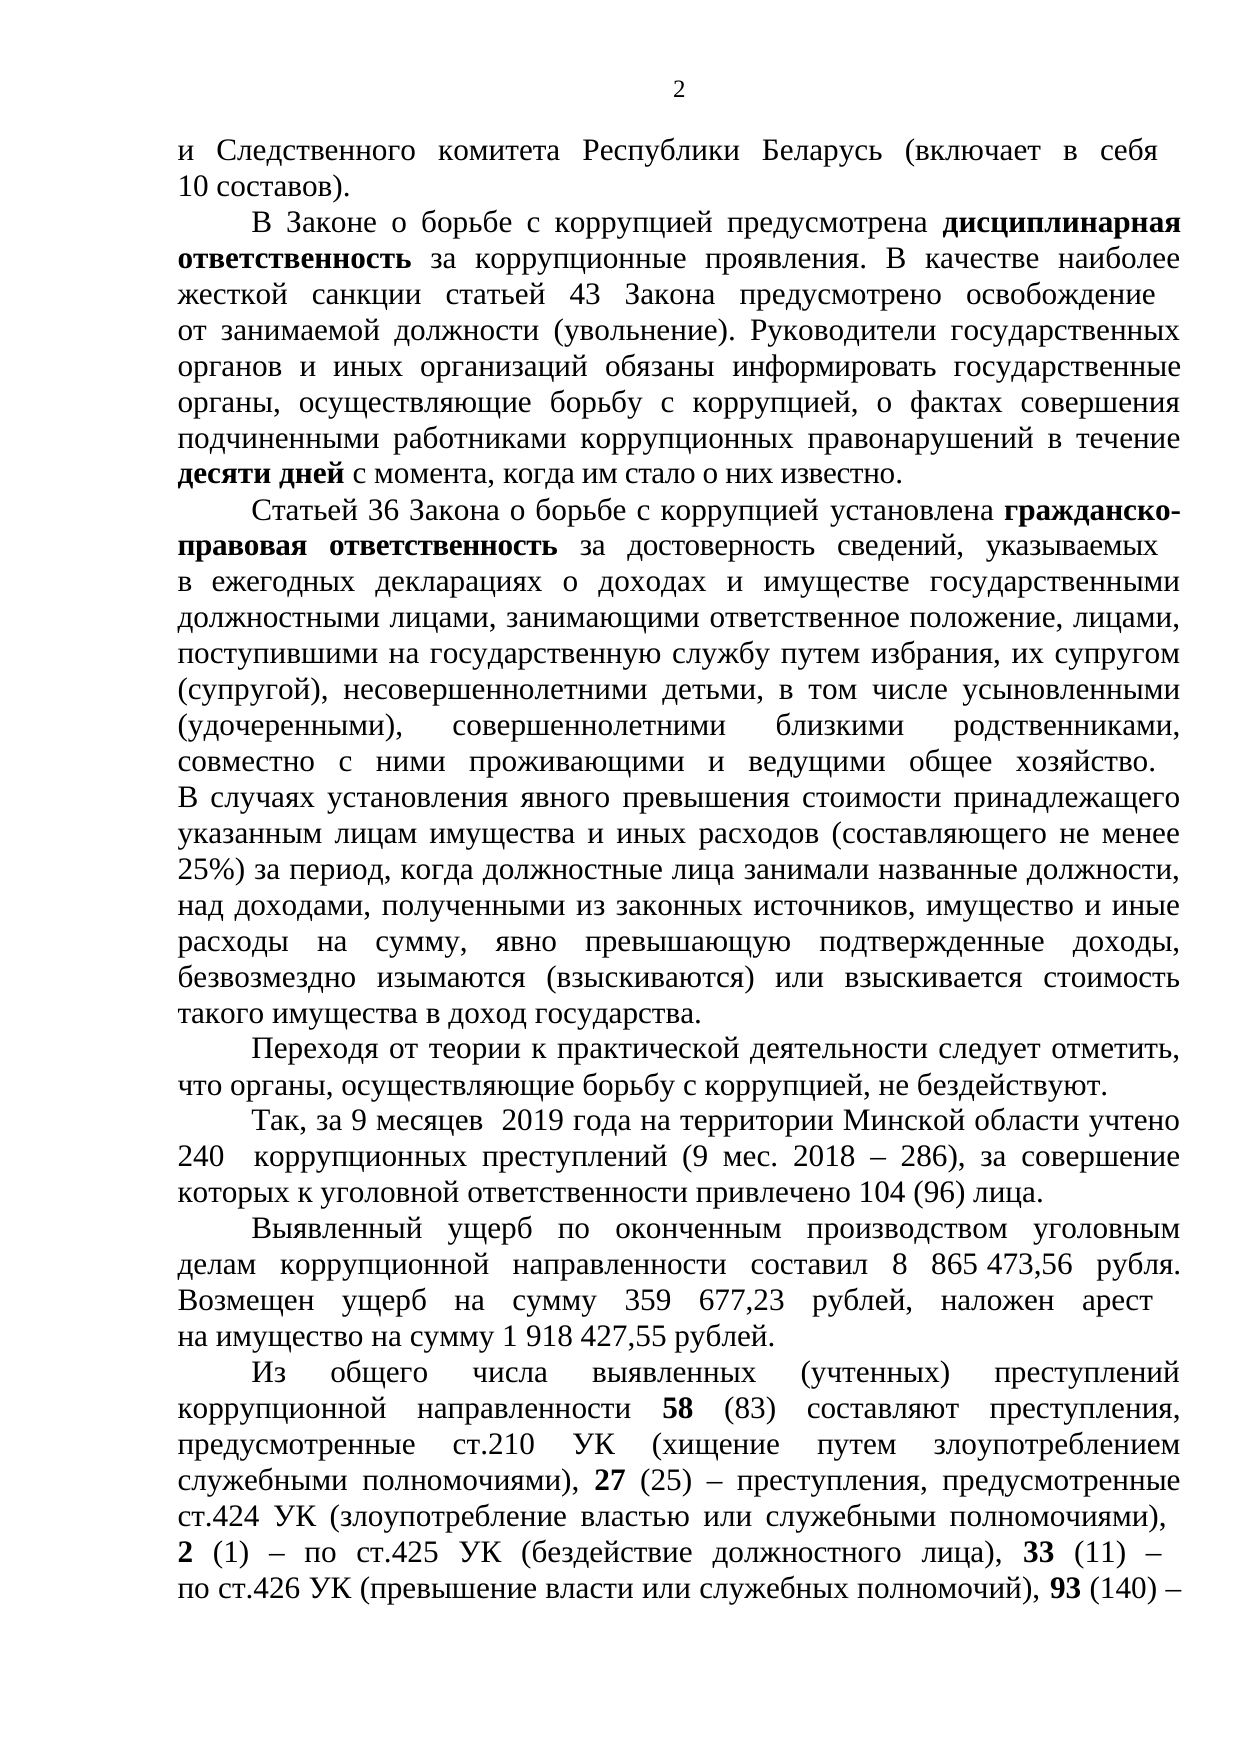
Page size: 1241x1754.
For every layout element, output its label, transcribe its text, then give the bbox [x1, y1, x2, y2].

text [177, 131, 1181, 203]
text Переходя от теории к практической деятельности следует отметить, что органы, осуществляющие борьбу с коррупцией, не бездействуют. [177, 1030, 1181, 1102]
text В Законе о борьбе с коррупцией предусмотрена дисциплинарная ответственность за коррупционные проявления. В качестве наиболее жесткой санкции статьей 43 Закона предусмотрено освобождение от занимаемой должности (увольнение). Руководители государственных органов и иных организаций обязаны информировать государственные органы, осуществляющие борьбу с коррупцией, о фактах совершения подчиненными работниками коррупционных правонарушений в течение десяти дней с момента, когда им стало о них известно. [177, 203, 1181, 491]
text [177, 1353, 1181, 1605]
text Выявленный ущерб по оконченным производством уголовным делам коррупционной направленности составил 8 865 473,56 рубля. Возмещен ущерб на сумму 359 677,23 рублей, наложен арест на имущество на сумму 1 918 427,55 рублей. [177, 1209, 1181, 1353]
text Статьей 36 Закона о борьбе с коррупцией установлена гражданско-правовая ответственность за достоверность сведений, указываемых в ежегодных декларациях о доходах и имуществе государственными должностными лицами, занимающими ответственное положение, лицами, поступившими на государственную службу путем избрания, их супругом (супругой), несовершеннолетними детьми, в том числе усыновленными (удочеренными), совершеннолетними близкими родственниками, совместно с ними проживающими и ведущими общее хозяйство. В случаях установления явного превышения стоимости принадлежащего указанным лицам имущества и иных расходов (составляющего не менее 25%) за период, когда должностные лица занимали названные должности, над доходами, полученными из законных источников, имущество и иные расходы на сумму, явно превышающую подтвержденные доходы, безвозмездно изымаются (взыскиваются) или взыскивается стоимость такого имущества в доход государства. [177, 491, 1181, 1030]
text Так, за 9 месяцев 2019 года на территории Минской области учтено 240 коррупционных преступлений (9 мес. 2018 – 286), за совершение которых к уголовной ответственности привлечено 104 (96) лица. [177, 1102, 1181, 1209]
